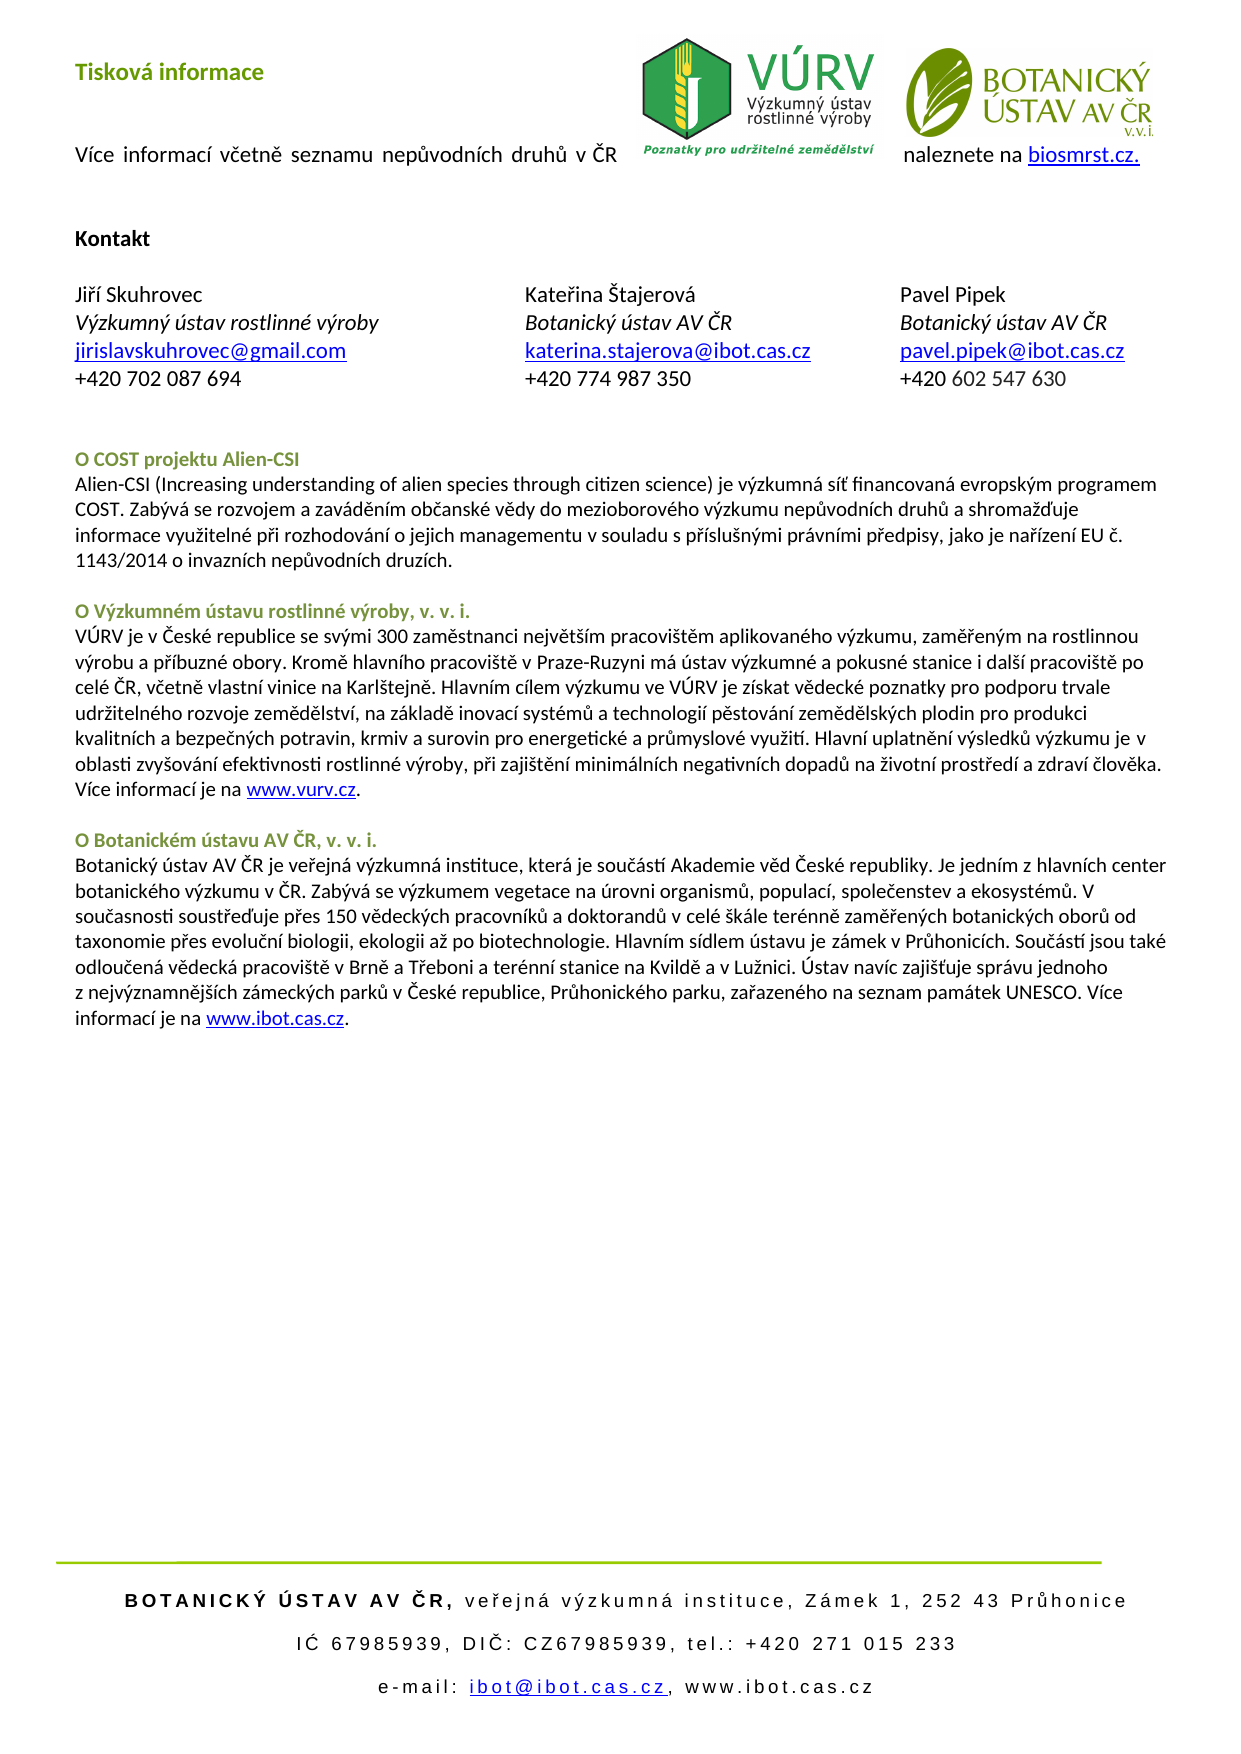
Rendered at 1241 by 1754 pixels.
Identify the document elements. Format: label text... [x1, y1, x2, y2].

text VÚRV je v České republice se svými 300 zaměstnanci největším pracovištěm aplikovaného výzkumu, zaměřeným na rostlinnou výrobu a příbuzné obory. Kromě hlavního pracoviště v Praze-Ruzyni má ústav výzkumné a pokusné stanice i další pracoviště po celé ČR, včetně vlastní vinice na Karlštejně. Hlavním cílem výzkumu ve VÚRV je získat vědecké poznatky pro podporu trvale udržitelného rozvoje zemědělství, na základě inovací systémů a technologií pěstování zemědělských plodin pro produkci kvalitních a bezpečných potravin, krmiv a surovin pro energetické a průmyslové využití. Hlavní uplatnění výsledků výzkumu je v oblasti zvyšování efektivnosti rostlinné výroby, při zajištění minimálních negativních dopadů na životní prostředí a zdraví člověka. Více informací je na www.vurv.cz. [75, 624, 1167, 802]
picture [636, 34, 885, 140]
text O Botanickém ústavu AV ČR, v. v. i. [75, 827, 1167, 852]
text jirislavskuhrovec@gmail.com katerina.stajerova@ibot.cas.cz pavel.pipek@ibot.cas.cz [75, 336, 1167, 364]
text Alien-CSI (Increasing understanding of alien species through citizen science) je výzkumná síť financovaná evropským programem COST. Zabývá se rozvojem a zaváděním občanské vědy do mezioborového výzkumu nepůvodních druhů a shromažďuje informace využitelné při rozhodování o jejich managementu v souladu s příslušnými právními předpisy, jako je nařízení EU č. 1143/2014 o invazních nepůvodních druzích. [75, 471, 1167, 573]
text +420 702 087 694 +420 774 987 350 +420 602 547 630 [75, 364, 1167, 392]
picture [906, 48, 1154, 137]
text Botanický ústav AV ČR je veřejná výzkumná instituce, která je součástí Akademie věd České republiky. Je jedním z hlavních center botanického výzkumu v ČR. Zabývá se výzkumem vegetace na úrovni organismů, populací, společenstev a ekosystémů. V současnosti soustřeďuje přes 150 vědeckých pracovníků a doktorandů v celé škále terénně zaměřených botanických oborů od taxonomie přes evoluční biologii, ekologii až po biotechnologie. Hlavním sídlem ústavu je zámek v Průhonicích. Součástí jsou také odloučená vědecká pracoviště v Brně a Třeboni a terénní stanice na Kvildě a v Lužnici. Ústav navíc zajišťuje správu jednoho z nejvýznamnějších zámeckých parků v České republice, Průhonického parku, zařazeného na seznam památek UNESCO. Více informací je na www.ibot.cas.cz. [75, 852, 1167, 1030]
text O Výzkumném ústavu rostlinné výroby, v. v. i. [75, 598, 1167, 624]
text Výzkumný ústav rostlinné výroby Botanický ústav AV ČR Botanický ústav AV ČR [75, 308, 1167, 336]
text O COST projektu Alien-CSI [75, 446, 1167, 471]
text Jiří Skuhrovec Kateřina Štajerová Pavel Pipek [75, 280, 1167, 308]
text Více informací včetně seznamu nepůvodních druhů v ČR naleznete na biosmrst.cz. [75, 140, 1167, 168]
text Kontakt [75, 224, 1167, 252]
